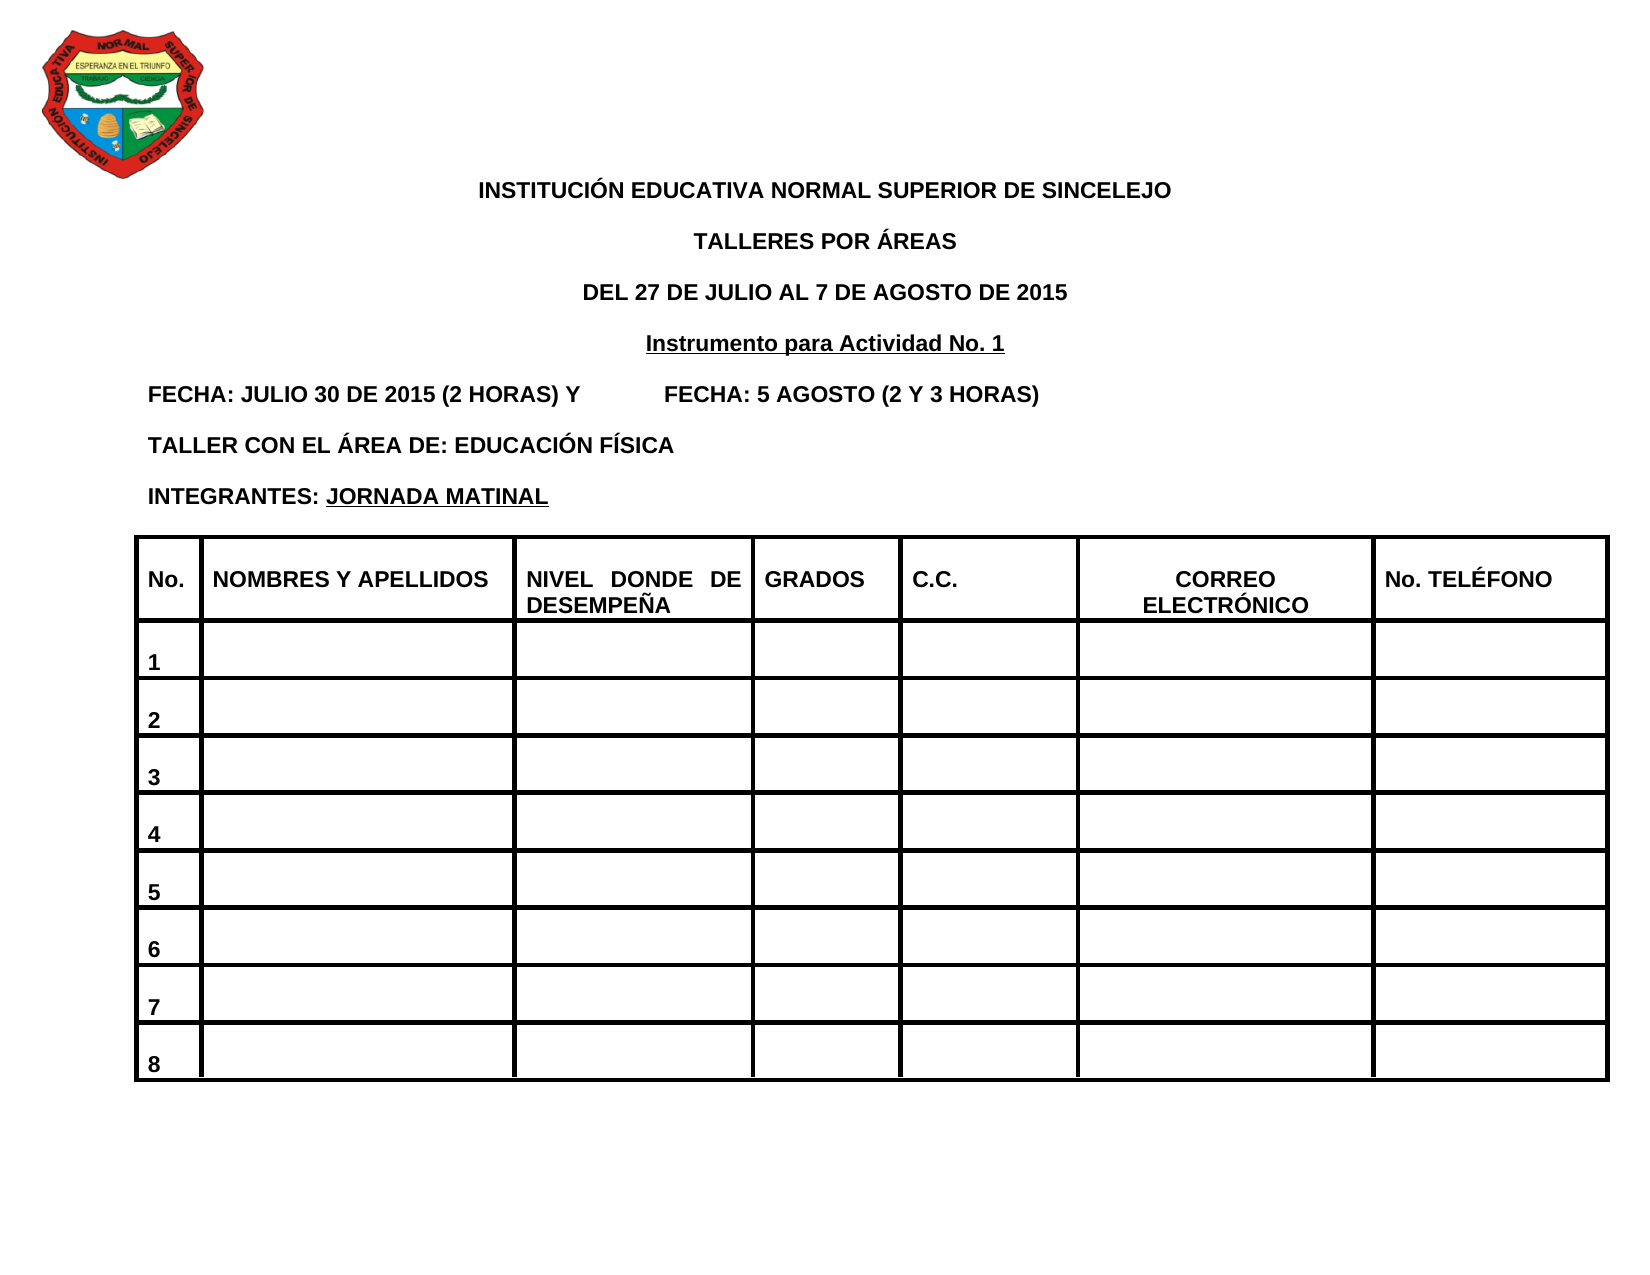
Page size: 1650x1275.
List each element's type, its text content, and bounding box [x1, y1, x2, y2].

table_cell 1 [139, 623, 199, 676]
table_cell [1080, 967, 1371, 1020]
table_cell [903, 910, 1076, 963]
table_header GRADOS [755, 539, 898, 618]
text INSTITUCIÓN EDUCATIVA NORMAL SUPERIOR DE SINCELEJO [148, 177, 1502, 203]
table_cell [204, 853, 512, 905]
table_cell [755, 795, 898, 848]
table_cell [755, 738, 898, 790]
table_cell [755, 910, 898, 963]
table_header No. [139, 539, 199, 618]
text TALLERES POR ÁREAS [148, 228, 1502, 254]
table_cell [204, 623, 512, 676]
table_cell [903, 623, 1076, 676]
text TALLER CON EL ÁREA DE: EDUCACIÓN FÍSICA [148, 432, 1502, 459]
table_cell [517, 738, 751, 790]
text Instrumento para Actividad No. 1 [148, 330, 1502, 357]
table_cell [517, 910, 751, 963]
table_cell 7 [139, 967, 199, 1020]
table_cell [517, 623, 751, 676]
table_cell [517, 853, 751, 905]
table_cell [204, 738, 512, 790]
table_cell 4 [139, 795, 199, 848]
table_cell [1080, 680, 1371, 733]
table_cell 3 [139, 738, 199, 790]
table_cell [1376, 1025, 1605, 1077]
table_cell [1080, 853, 1371, 905]
table_cell [1080, 738, 1371, 790]
table_cell [1376, 853, 1605, 905]
table_cell [204, 967, 512, 1020]
table_cell [204, 795, 512, 848]
table_header NIVEL DONDE DE DESEMPEÑA [517, 539, 751, 618]
table_cell [517, 1025, 751, 1077]
table_cell [204, 680, 512, 733]
table_cell [1376, 910, 1605, 963]
table_cell 5 [139, 853, 199, 905]
table_cell [204, 1025, 512, 1077]
table_cell [1080, 1025, 1371, 1077]
table_cell [903, 680, 1076, 733]
text FECHA: JULIO 30 DE 2015 (2 HORAS) Y FECHA: 5 AGOSTO (2 Y 3 HORAS) [148, 381, 1502, 408]
table_cell [517, 967, 751, 1020]
text INTEGRANTES: JORNADA MATINAL [148, 483, 1502, 510]
table_cell [1376, 680, 1605, 733]
table_cell [204, 910, 512, 963]
table_cell [755, 1025, 898, 1077]
table_cell 8 [139, 1025, 199, 1077]
table_header C.C. [903, 539, 1076, 618]
table_cell [903, 738, 1076, 790]
table_header No. TELÉFONO [1376, 539, 1605, 618]
text DEL 27 DE JULIO AL 7 DE AGOSTO DE 2015 [148, 279, 1502, 306]
table_cell [755, 967, 898, 1020]
table_cell [903, 1025, 1076, 1077]
table_cell [1080, 795, 1371, 848]
table_cell 2 [139, 680, 199, 733]
table_header NOMBRES Y APELLIDOS [204, 539, 512, 618]
table_cell [903, 795, 1076, 848]
table_cell [903, 967, 1076, 1020]
table_cell [517, 680, 751, 733]
table_cell [755, 623, 898, 676]
table_cell [755, 680, 898, 733]
table_cell [1080, 910, 1371, 963]
table_cell 6 [139, 910, 199, 963]
table_cell [755, 853, 898, 905]
table_cell [1080, 623, 1371, 676]
table_cell [1376, 738, 1605, 790]
table_cell [1376, 623, 1605, 676]
table_cell [1376, 795, 1605, 848]
table_header CORREO ELECTRÓNICO [1080, 539, 1371, 618]
table_cell [903, 853, 1076, 905]
table_cell [517, 795, 751, 848]
table_cell [1376, 967, 1605, 1020]
picture [41, 30, 204, 179]
